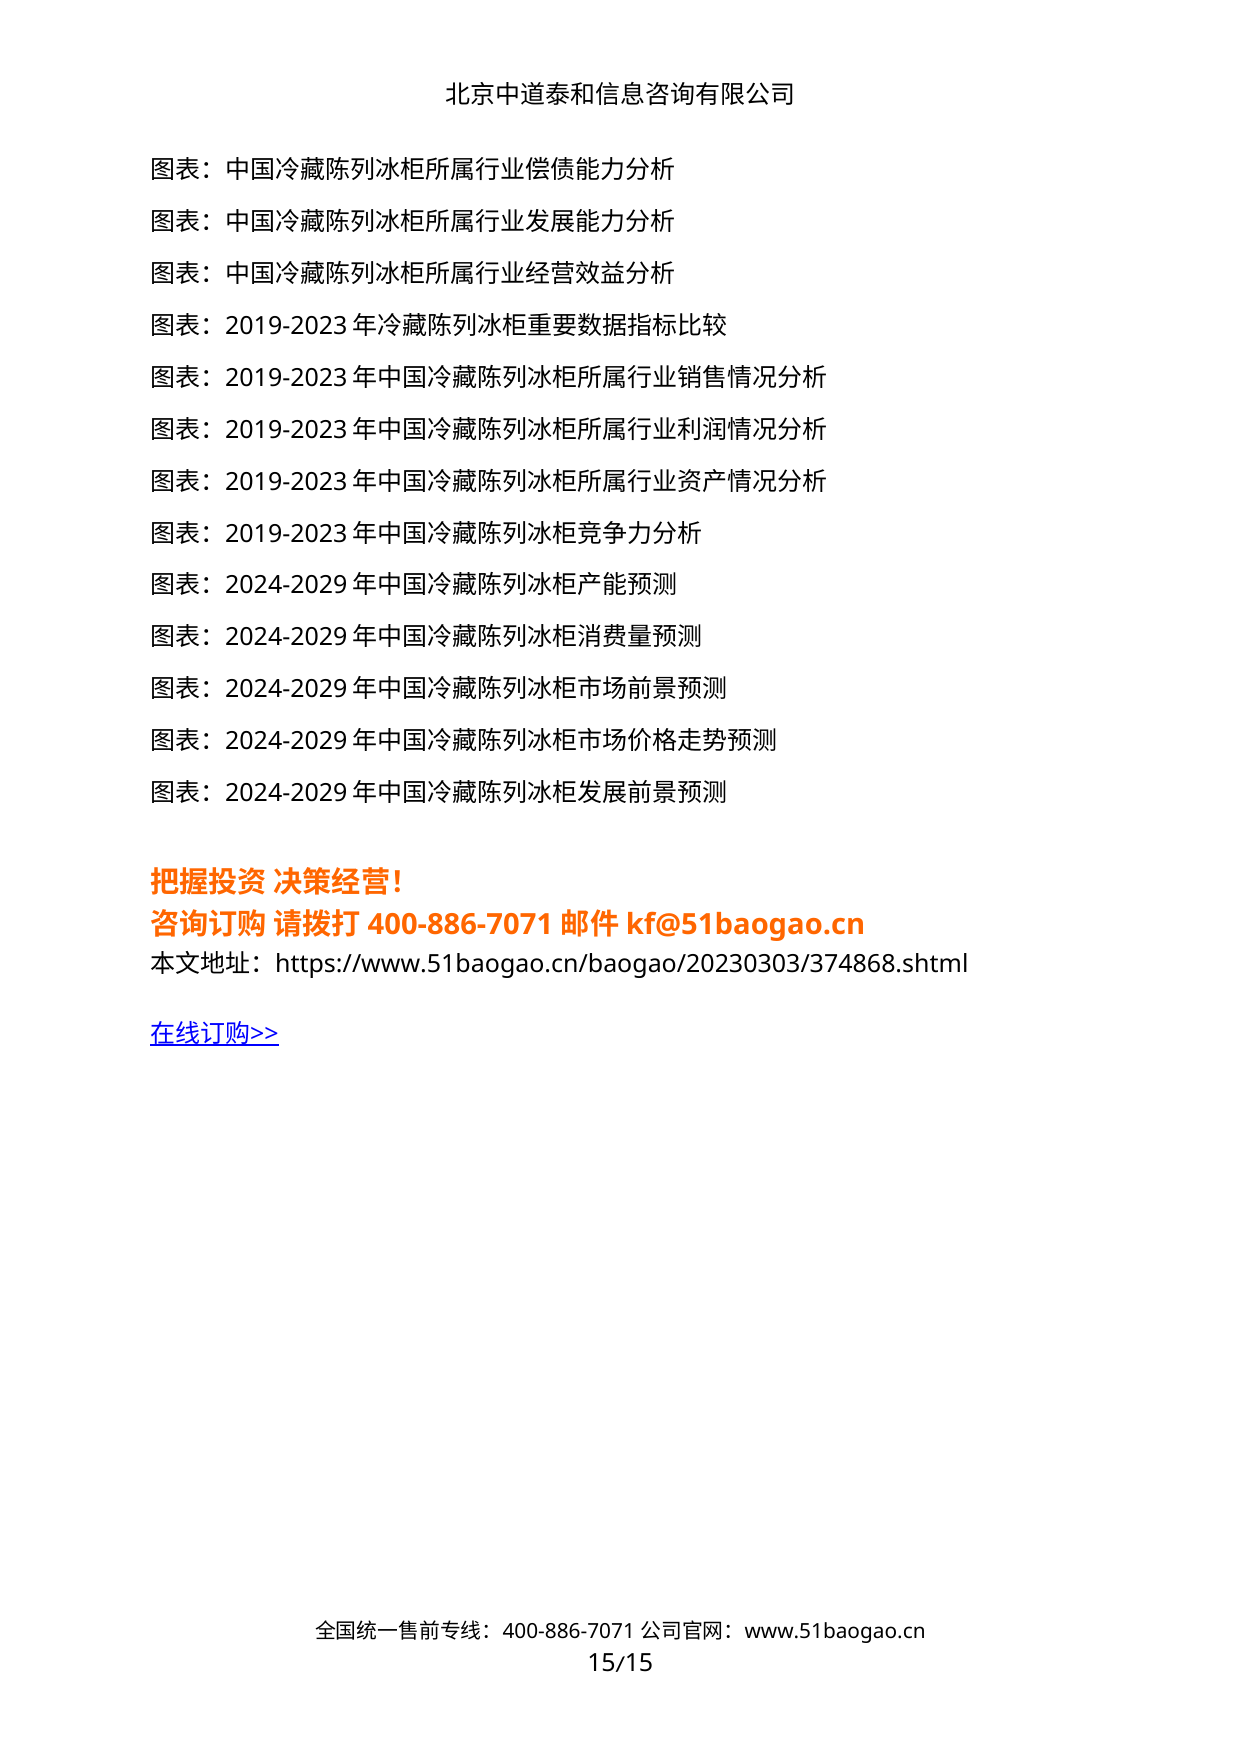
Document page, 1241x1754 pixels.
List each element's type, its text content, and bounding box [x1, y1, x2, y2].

text 图表：2024-2029年中国冷藏陈列冰柜市场前景预测 [150, 669, 1090, 705]
text 图表：中国冷藏陈列冰柜所属行业经营效益分析 [150, 254, 1090, 290]
text 图表：2019-2023年冷藏陈列冰柜重要数据指标比较 [150, 306, 1090, 342]
text 图表：2024-2029年中国冷藏陈列冰柜市场价格走势预测 [150, 721, 1090, 757]
text 在线订购>> [150, 979, 1090, 1050]
text 图表：中国冷藏陈列冰柜所属行业发展能力分析 [150, 202, 1090, 238]
text 图表：2019-2023年中国冷藏陈列冰柜竞争力分析 [150, 513, 1090, 549]
text 图表：2024-2029年中国冷藏陈列冰柜消费量预测 [150, 617, 1090, 653]
text 图表：2019-2023年中国冷藏陈列冰柜所属行业利润情况分析 [150, 409, 1090, 446]
text 图表：2024-2029年中国冷藏陈列冰柜发展前景预测 [150, 772, 1090, 809]
text 图表：2024-2029年中国冷藏陈列冰柜产能预测 [150, 565, 1090, 601]
text 图表：中国冷藏陈列冰柜所属行业偿债能力分析 [150, 150, 1090, 186]
text 图表：2019-2023年中国冷藏陈列冰柜所属行业销售情况分析 [150, 357, 1090, 394]
text 图表：2019-2023年中国冷藏陈列冰柜所属行业资产情况分析 [150, 461, 1090, 497]
text 把握投资 决策经营！咨询订购 请拨打 400-886-7071 邮件 kf@51baogao.cn本文地址：https://www.51baogao.cn/baogao/20230303/374868.shtml [150, 824, 1090, 979]
